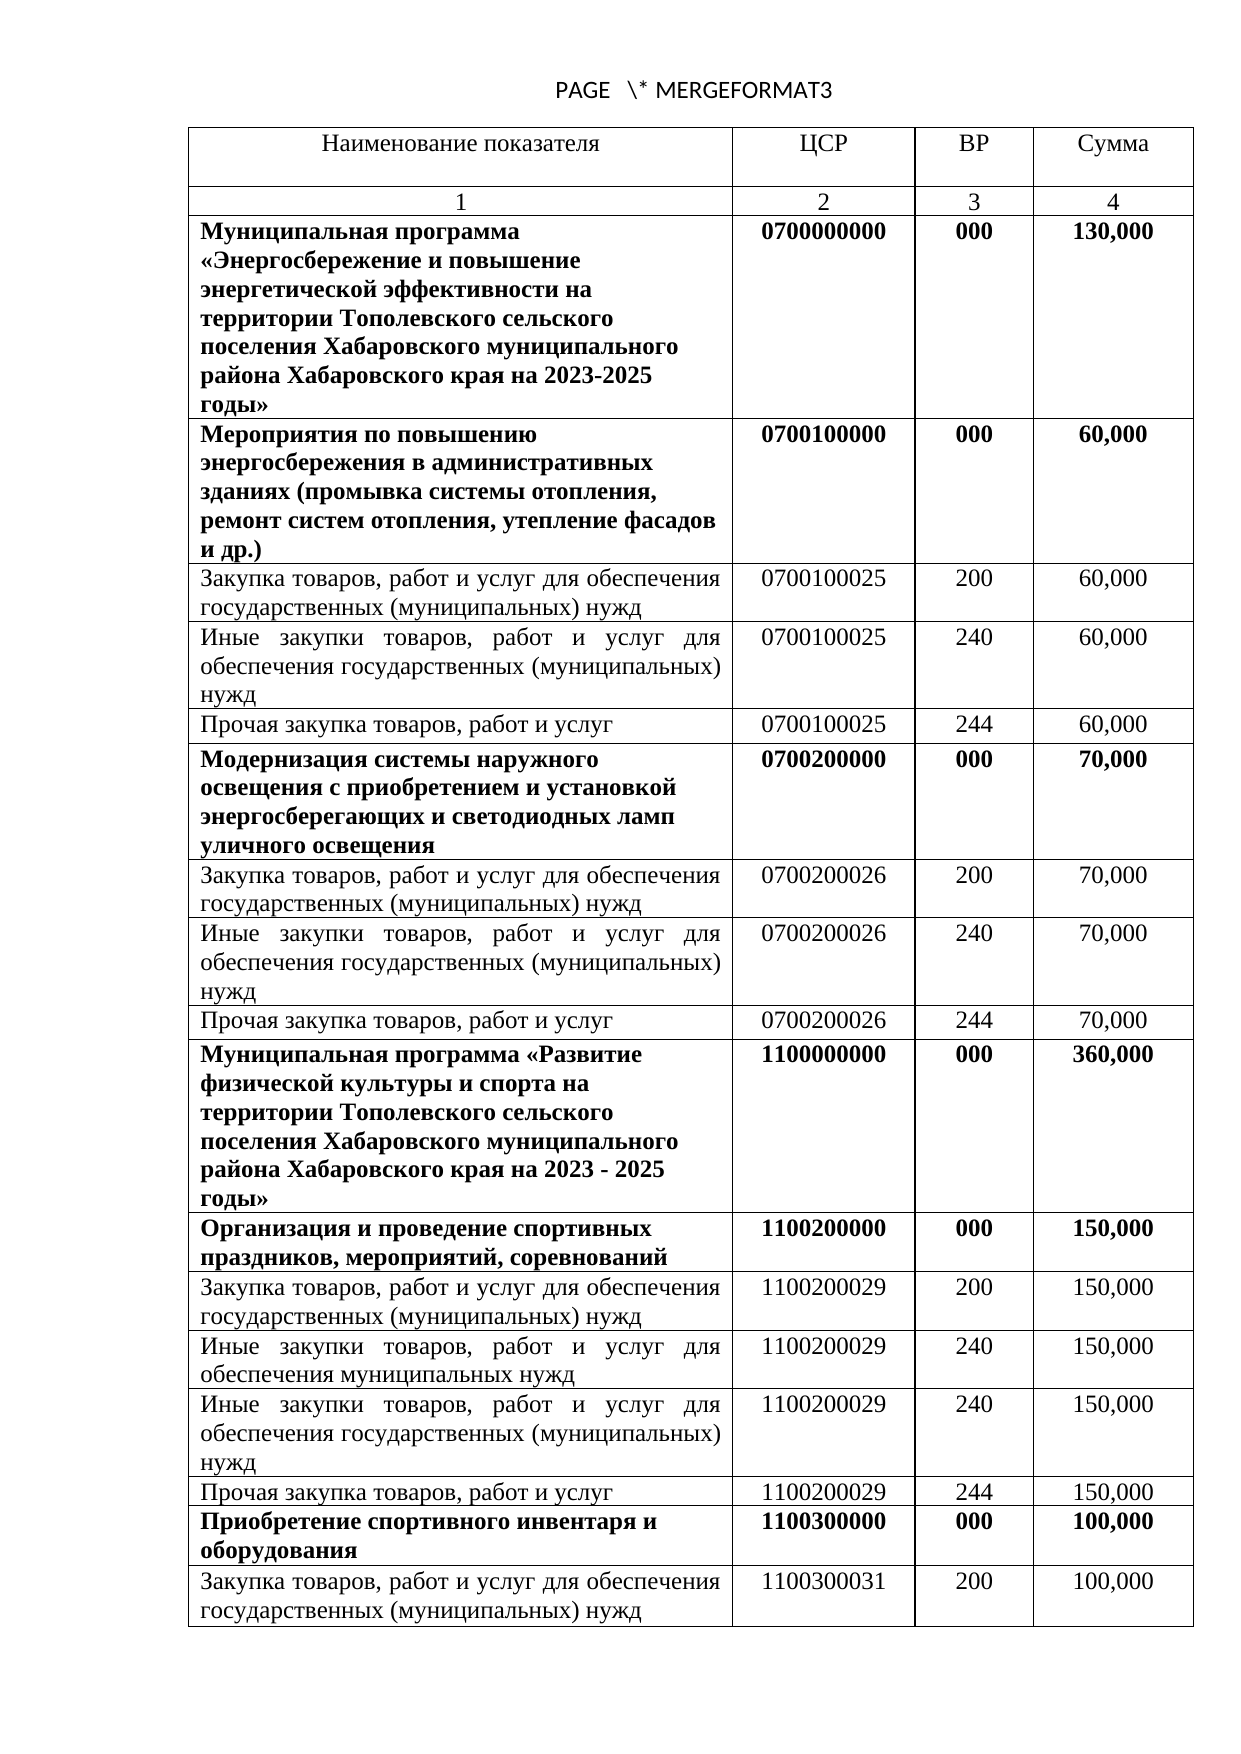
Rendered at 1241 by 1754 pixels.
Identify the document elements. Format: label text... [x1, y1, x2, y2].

table_cell 150,000 [1034, 1389, 1193, 1476]
table_cell 70,000 [1034, 860, 1193, 917]
table_cell 60,000 [1034, 709, 1193, 743]
table_cell 360,000 [1034, 1040, 1193, 1212]
table_cell Иные закупки товаров, работ и услуг для обеспечения государственных (муниципальных) нужд [189, 1389, 732, 1476]
table_cell 1100200029 [733, 1477, 914, 1505]
table_cell 60,000 [1034, 564, 1193, 621]
table_cell Модернизация системы наружного освещения с приобретением и установкой энергосберегающих и светодиодных ламп уличного освещения [189, 744, 732, 859]
table_cell 3 [916, 187, 1033, 215]
table_cell 000 [916, 1506, 1033, 1565]
table_cell Организация и проведение спортивных праздников, мероприятий, соревнований [189, 1213, 732, 1271]
table_header ЦСР [733, 128, 914, 186]
table_cell Прочая закупка товаров, работ и услуг [189, 1477, 732, 1505]
table_cell 1100200029 [733, 1331, 914, 1388]
table_cell 0700200026 [733, 918, 914, 1004]
table_cell 000 [916, 1040, 1033, 1212]
table_cell 2 [733, 187, 914, 215]
table_cell Иные закупки товаров, работ и услуг для обеспечения муниципальных нужд [189, 1331, 732, 1388]
table_cell Мероприятия по повышению энергосбережения в административных зданиях (промывка системы отопления, ремонт систем отопления, утепление фасадов и др.) [189, 419, 732, 562]
table_cell 000 [916, 744, 1033, 859]
table_cell 1100300031 [733, 1566, 914, 1626]
table_cell Закупка товаров, работ и услуг для обеспечения государственных (муниципальных) нужд [189, 1566, 732, 1626]
table_cell 150,000 [1034, 1331, 1193, 1388]
table_cell 240 [916, 1331, 1033, 1388]
table_cell 0700200000 [733, 744, 914, 859]
table_cell 244 [916, 1006, 1033, 1038]
table_cell 100,000 [1034, 1506, 1193, 1565]
table_cell Закупка товаров, работ и услуг для обеспечения государственных (муниципальных) нужд [189, 860, 732, 917]
table_cell 200 [916, 1566, 1033, 1626]
table_header ВР [916, 128, 1033, 186]
table_cell 0700100025 [733, 709, 914, 743]
table_cell Иные закупки товаров, работ и услуг для обеспечения государственных (муниципальных) нужд [189, 622, 732, 708]
table_cell 1100300000 [733, 1506, 914, 1565]
table_cell 0700100000 [733, 419, 914, 562]
table_cell 0700100025 [733, 564, 914, 621]
table_cell Прочая закупка товаров, работ и услуг [189, 1006, 732, 1038]
table_cell 244 [916, 709, 1033, 743]
table_cell 1100200000 [733, 1213, 914, 1271]
table_cell 1100000000 [733, 1040, 914, 1212]
table_cell Закупка товаров, работ и услуг для обеспечения государственных (муниципальных) нужд [189, 564, 732, 621]
table_cell Закупка товаров, работ и услуг для обеспечения государственных (муниципальных) нужд [189, 1272, 732, 1330]
table_cell 130,000 [1034, 216, 1193, 418]
table_cell Прочая закупка товаров, работ и услуг [189, 709, 732, 743]
table_cell 60,000 [1034, 419, 1193, 562]
table_cell 1 [189, 187, 732, 215]
table_cell 70,000 [1034, 1006, 1193, 1038]
table_cell 240 [916, 1389, 1033, 1476]
table_cell 70,000 [1034, 744, 1193, 859]
table_header Наименование показателя [189, 128, 732, 186]
table_cell 150,000 [1034, 1477, 1193, 1505]
table_cell 70,000 [1034, 918, 1193, 1004]
table_cell 240 [916, 622, 1033, 708]
table_cell 244 [916, 1477, 1033, 1505]
table_cell 240 [916, 918, 1033, 1004]
table_cell Муниципальная программа «Развитие физической культуры и спорта на территории Тополевского сельского поселения Хабаровского муниципального района Хабаровского края на 2023 - 2025 годы» [189, 1040, 732, 1212]
table_cell 0700100025 [733, 622, 914, 708]
table_cell Иные закупки товаров, работ и услуг для обеспечения государственных (муниципальных) нужд [189, 918, 732, 1004]
table_header Сумма [1034, 128, 1193, 186]
table_cell 60,000 [1034, 622, 1193, 708]
table_cell Приобретение спортивного инвентаря и оборудования [189, 1506, 732, 1565]
table_cell 200 [916, 1272, 1033, 1330]
table_cell Муниципальная программа «Энергосбережение и повышение энергетической эффективности на территории Тополевского сельского поселения Хабаровского муниципального района Хабаровского края на 2023-2025 годы» [189, 216, 732, 418]
table_cell 150,000 [1034, 1272, 1193, 1330]
table_cell 0700200026 [733, 1006, 914, 1038]
table_cell 000 [916, 1213, 1033, 1271]
table_cell 100,000 [1034, 1566, 1193, 1626]
table_cell 4 [1034, 187, 1193, 215]
table_cell 0700000000 [733, 216, 914, 418]
table_cell 150,000 [1034, 1213, 1193, 1271]
table_cell 000 [916, 216, 1033, 418]
table_cell 0700200026 [733, 860, 914, 917]
table_cell 1100200029 [733, 1389, 914, 1476]
table_cell 000 [916, 419, 1033, 562]
table_cell 200 [916, 564, 1033, 621]
table_cell 200 [916, 860, 1033, 917]
table_cell 1100200029 [733, 1272, 914, 1330]
